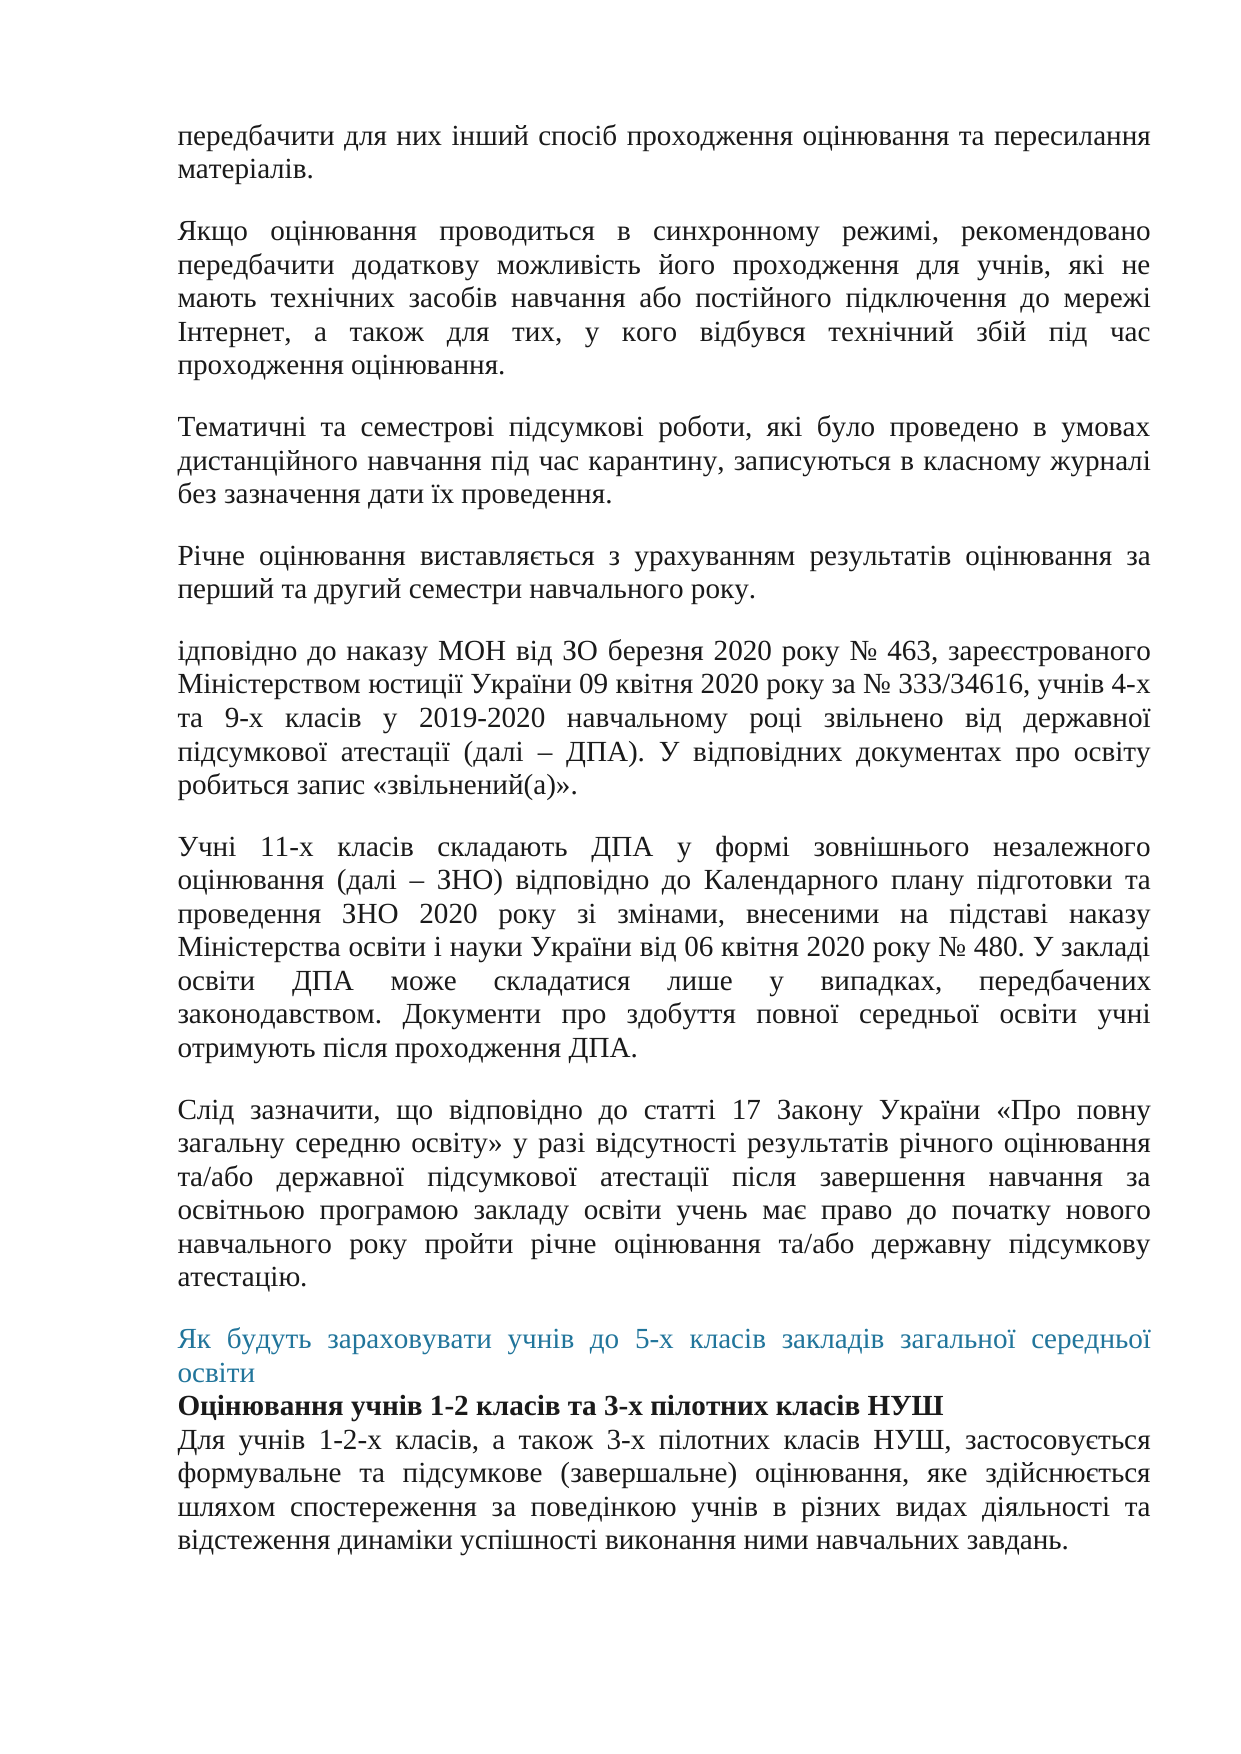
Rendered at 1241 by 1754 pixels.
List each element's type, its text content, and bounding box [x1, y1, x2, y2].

text Річне оцінювання виставляється з урахуванням результатів оцінювання за перший та другий семестри навчального року. [177, 538, 1152, 605]
text Тематичні та семестрові підсумкові роботи, які було проведено в умовах дистанційного навчання під час карантину, записуються в класному журналі без зазначення дати їх проведення. [177, 409, 1152, 510]
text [177, 118, 1152, 185]
text ідповідно до наказу МОН від ЗО березня 2020 року № 463, зареєстрованого Міністерством юстиції України 09 квітня 2020 року за № 333/34616, учнів 4-х та 9-х класів у 2019-2020 навчальному році звільнено від державної підсумкової атестації (далі – ДПА). У відповідних документах про освіту робиться запис «звільнений(а)». [177, 633, 1152, 801]
text Як будуть зараховувати учнів до 5-х класів закладів загальної середньої освіти [177, 1321, 1152, 1388]
text Для учнів 1-2-х класів, а також 3-х пілотних класів НУШ, застосовується формувальне та підсумкове (завершальне) оцінювання, яке здійснюється шляхом спостереження за поведінкою учнів в різних видах діяльності та відстеження динаміки успішності виконання ними навчальних завдань. [177, 1422, 1152, 1556]
text Учні 11-х класів складають ДПА у формі зовнішнього незалежного оцінювання (далі – ЗНО) відповідно до Календарного плану підготовки та проведення ЗНО 2020 року зі змінами, внесеними на підставі наказу Міністерства освіти і науки України від 06 квітня 2020 року № 480. У закладі освіти ДПА може складатися лише у випадках, передбачених законодавством. Документи про здобуття повної середньої освіти учні отримують після проходження ДПА. [177, 829, 1152, 1064]
text Оцінювання учнів 1-2 класів та 3-х пілотних класів НУШ [177, 1388, 1152, 1422]
text Слід зазначити, що відповідно до статті 17 Закону України «Про повну загальну середню освіту» у разі відсутності результатів річного оцінювання та/або державної підсумкової атестації після завершення навчання за освітньою програмою закладу освіти учень має право до початку нового навчального року пройти річне оцінювання та/або державну підсумкову атестацію. [177, 1092, 1152, 1293]
text Якщо оцінювання проводиться в синхронному режимі, рекомендовано передбачити додаткову можливість його проходження для учнів, які не мають технічних засобів навчання або постійного підключення до мережі Інтернет, а також для тих, у кого відбувся технічний збій під час проходження оцінювання. [177, 213, 1152, 381]
